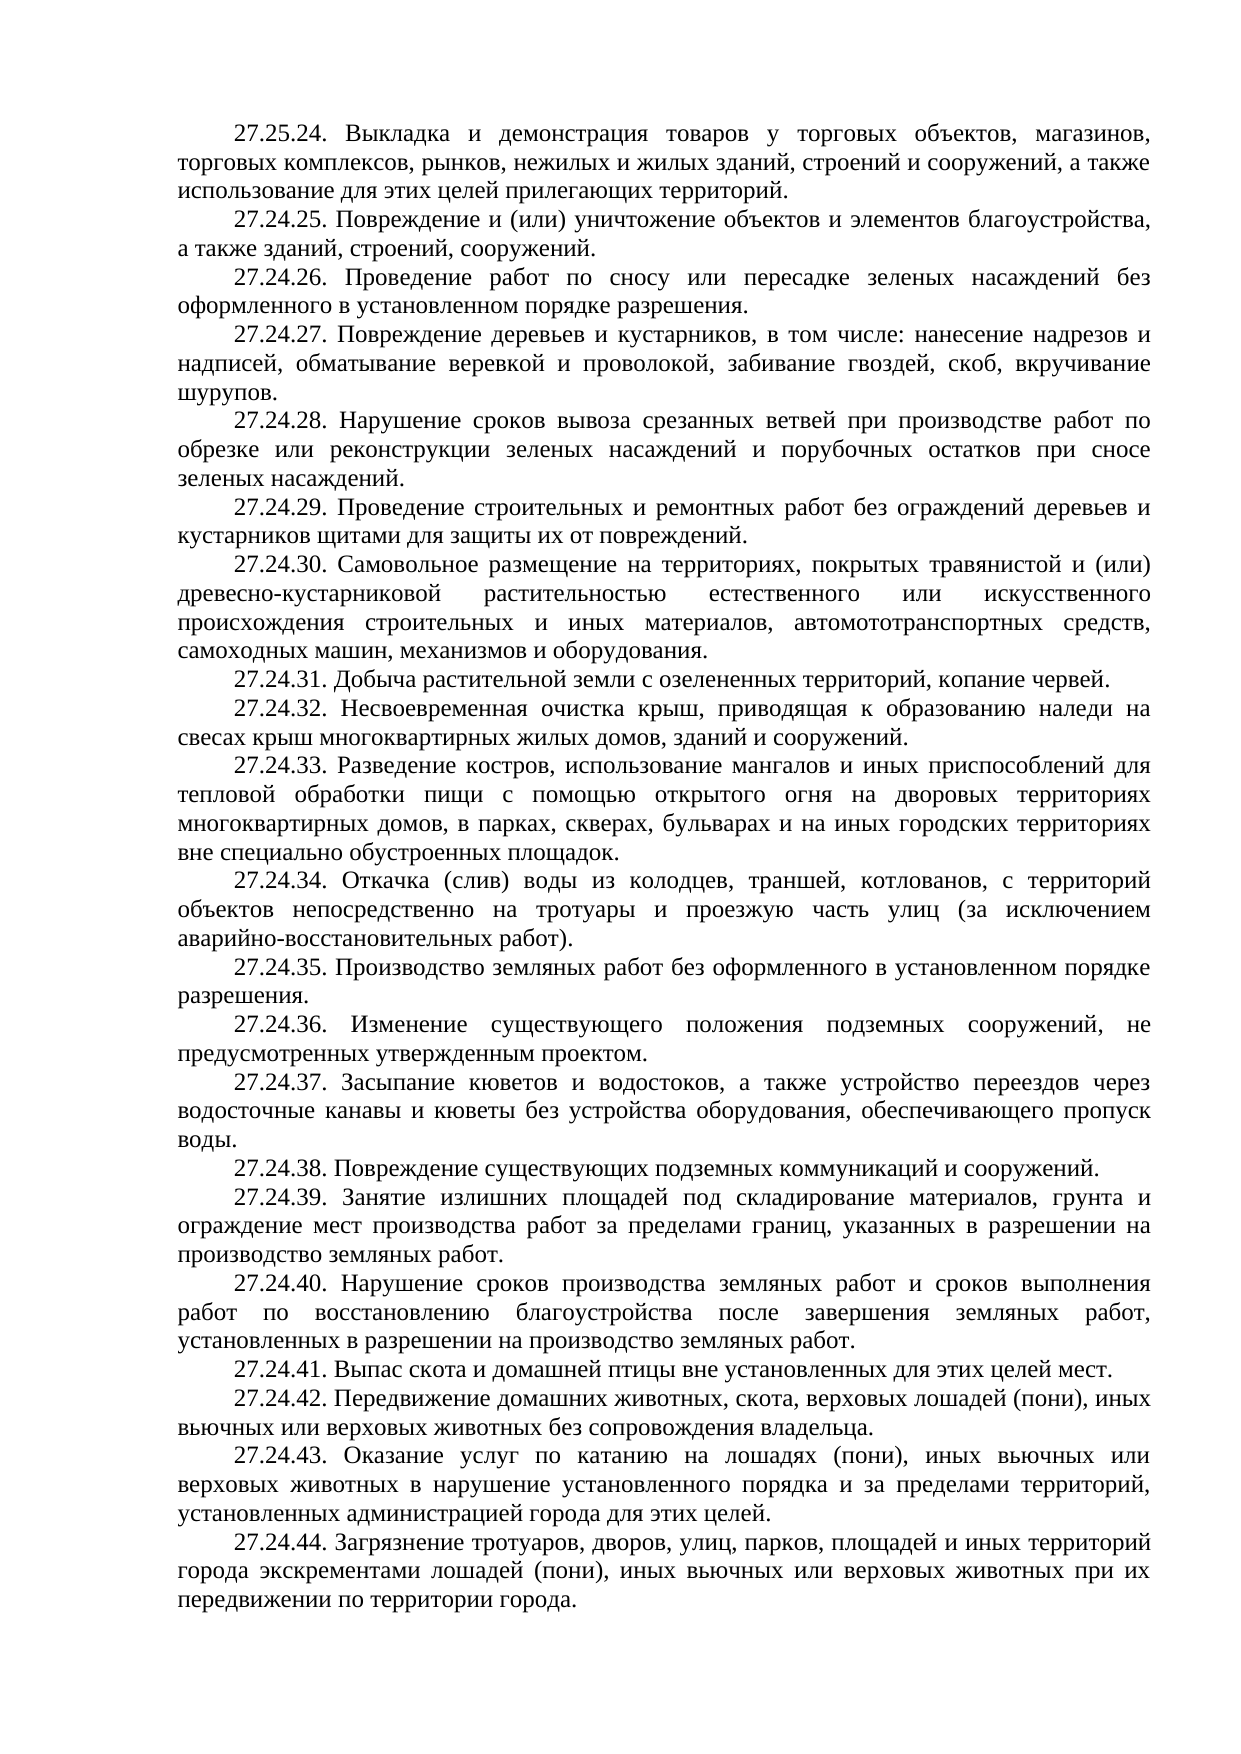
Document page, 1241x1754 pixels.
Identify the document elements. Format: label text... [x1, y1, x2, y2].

text 27.24.35. Производство земляных работ без оформленного в установленном порядке разрешения. [177, 952, 1152, 1009]
text 27.24.38. Повреждение существующих подземных коммуникаций и сооружений. [177, 1153, 1152, 1182]
text 27.25.24. Выкладка и демонстрация товаров у торговых объектов, магазинов, торговых комплексов, рынков, нежилых и жилых зданий, строений и сооружений, а также использование для этих целей прилегающих территорий. [177, 118, 1152, 204]
text 27.24.31. Добыча растительной земли с озелененных территорий, копание червей. [177, 664, 1152, 693]
text 27.24.27. Повреждение деревьев и кустарников, в том числе: нанесение надрезов и надписей, обматывание веревкой и проволокой, забивание гвоздей, скоб, вкручивание шурупов. [177, 319, 1152, 406]
text 27.24.41. Выпас скота и домашней птицы вне установленных для этих целей мест. [177, 1354, 1152, 1383]
text 27.24.44. Загрязнение тротуаров, дворов, улиц, парков, площадей и иных территорий города экскрементами лошадей (пони), иных вьючных или верховых животных при их передвижении по территории города. [177, 1527, 1152, 1613]
text 27.24.28. Нарушение сроков вывоза срезанных ветвей при производстве работ по обрезке или реконструкции зеленых насаждений и порубочных остатков при сносе зеленых насаждений. [177, 406, 1152, 492]
text 27.24.36. Изменение существующего положения подземных сооружений, не предусмотренных утвержденным проектом. [177, 1009, 1152, 1067]
text 27.24.42. Передвижение домашних животных, скота, верховых лошадей (пони), иных вьючных или верховых животных без сопровождения владельца. [177, 1383, 1152, 1441]
text 27.24.25. Повреждение и (или) уничтожение объектов и элементов благоустройства, а также зданий, строений, сооружений. [177, 204, 1152, 262]
text 27.24.39. Занятие излишних площадей под складирование материалов, грунта и ограждение мест производства работ за пределами границ, указанных в разрешении на производство земляных работ. [177, 1182, 1152, 1268]
text 27.24.37. Засыпание кюветов и водостоков, а также устройство переездов через водосточные канавы и кюветы без устройства оборудования, обеспечивающего пропуск воды. [177, 1067, 1152, 1153]
text 27.24.26. Проведение работ по сносу или пересадке зеленых насаждений без оформленного в установленном порядке разрешения. [177, 262, 1152, 319]
text 27.24.40. Нарушение сроков производства земляных работ и сроков выполнения работ по восстановлению благоустройства после завершения земляных работ, установленных в разрешении на производство земляных работ. [177, 1268, 1152, 1354]
text 27.24.43. Оказание услуг по катанию на лошадях (пони), иных вьючных или верховых животных в нарушение установленного порядка и за пределами территорий, установленных администрацией города для этих целей. [177, 1441, 1152, 1527]
text 27.24.30. Самовольное размещение на территориях, покрытых травянистой и (или) древесно-кустарниковой растительностью естественного или искусственного происхождения строительных и иных материалов, автомототранспортных средств, самоходных машин, механизмов и оборудования. [177, 549, 1152, 664]
text 27.24.34. Откачка (слив) воды из колодцев, траншей, котлованов, с территорий объектов непосредственно на тротуары и проезжую часть улиц (за исключением аварийно-восстановительных работ). [177, 866, 1152, 952]
text 27.24.32. Несвоевременная очистка крыш, приводящая к образованию наледи на свесах крыш многоквартирных жилых домов, зданий и сооружений. [177, 693, 1152, 751]
text 27.24.29. Проведение строительных и ремонтных работ без ограждений деревьев и кустарников щитами для защиты их от повреждений. [177, 492, 1152, 549]
text 27.24.33. Разведение костров, использование мангалов и иных приспособлений для тепловой обработки пищи с помощью открытого огня на дворовых территориях многоквартирных домов, в парках, скверах, бульварах и на иных городских территориях вне специально обустроенных площадок. [177, 751, 1152, 866]
